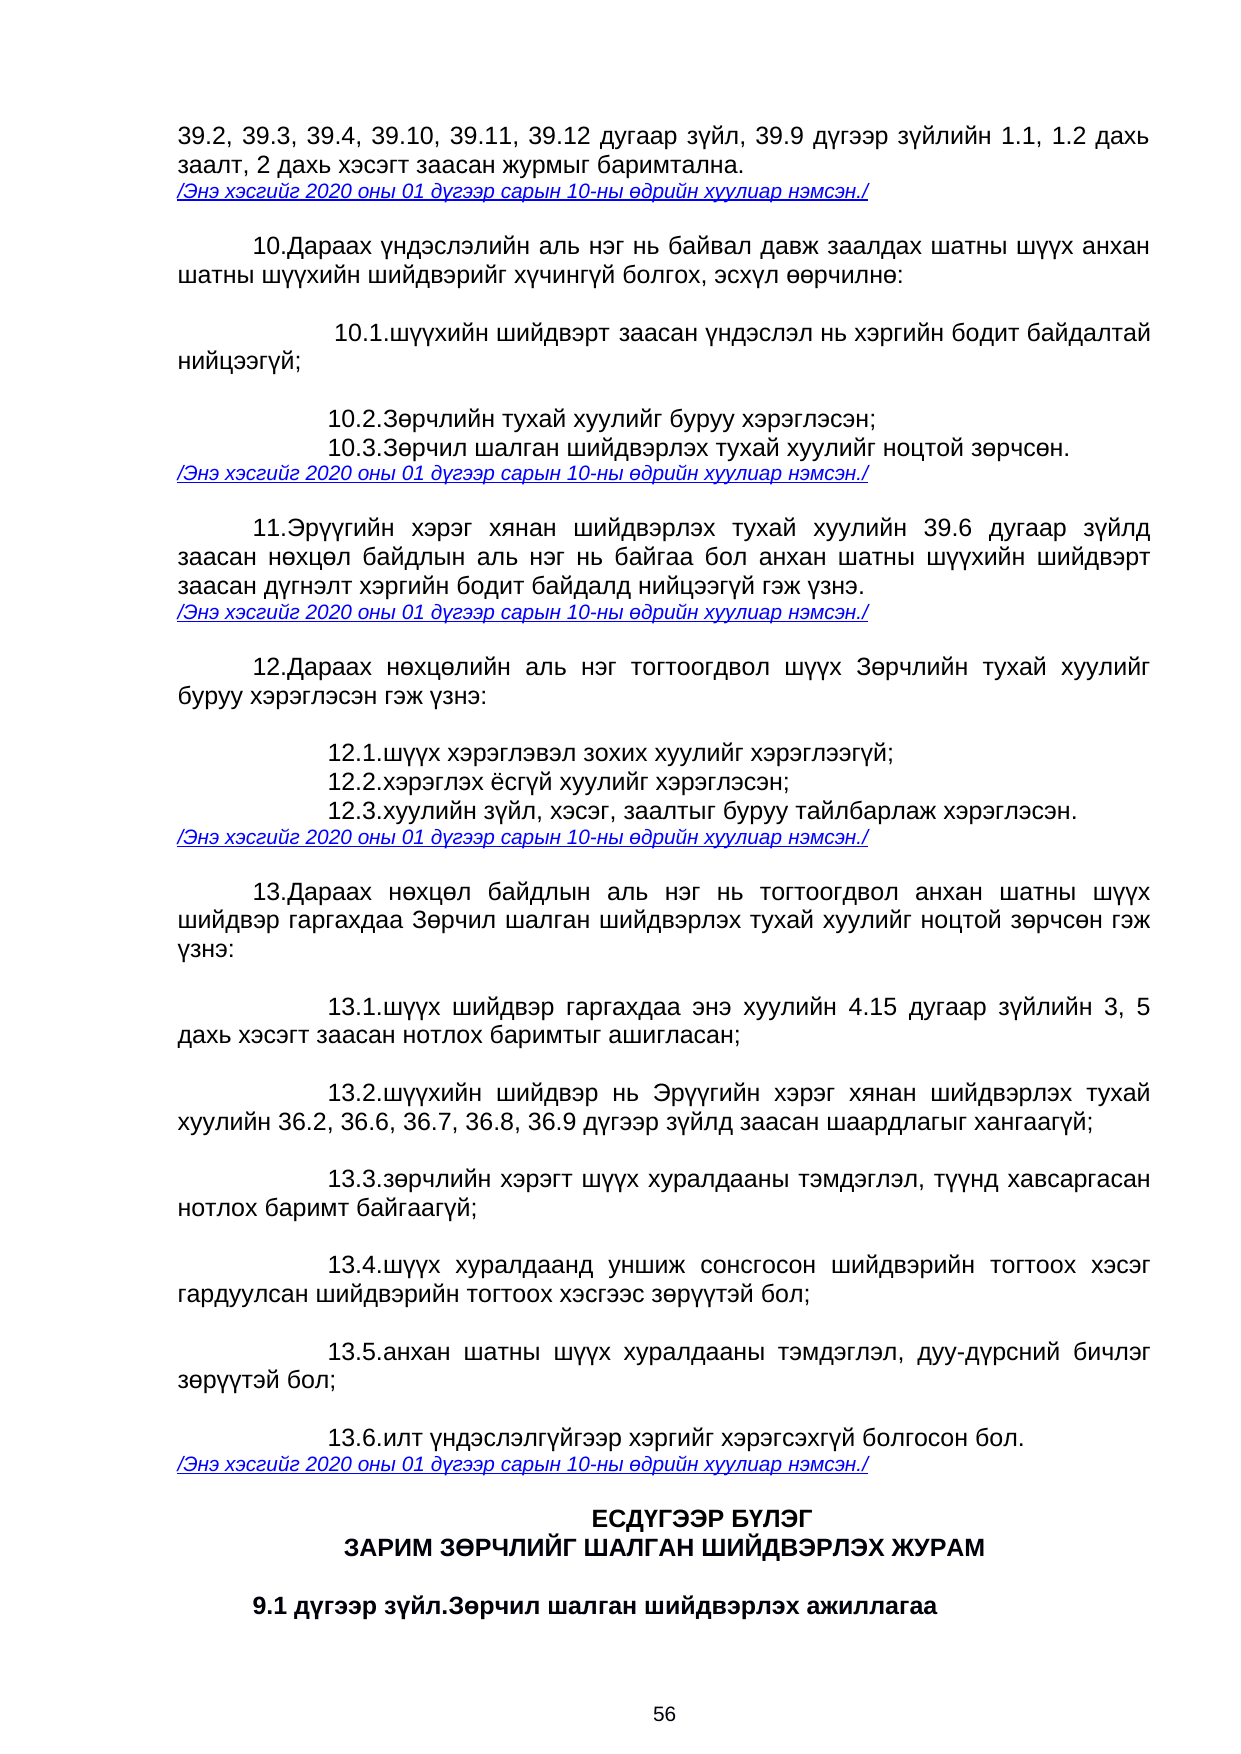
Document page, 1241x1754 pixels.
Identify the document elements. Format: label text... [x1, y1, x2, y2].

text 12.1.шүүх хэрэглэвэл зохих хуулийг хэрэглээгүй; [252, 738, 1152, 767]
text 13.3.зөрчлийн хэрэгт шүүх хуралдааны тэмдэглэл, түүнд хавсаргасан нотлох баримт байгаагүй; [177, 1164, 1152, 1222]
text 13.1.шүүх шийдвэр гаргахдаа энэ хуулийн 4.15 дугаар зүйлийн 3, 5 дахь хэсэгт заасан нотлох баримтыг ашигласан; [177, 992, 1152, 1049]
text 12.3.хуулийн зүйл, хэсэг, заалтыг буруу тайлбарлаж хэрэглэсэн. [252, 796, 1152, 825]
text 13.2.шүүхийн шийдвэр нь Эрүүгийн хэрэг хянан шийдвэрлэх тухай хуулийн 36.2, 36.6, 36.7, 36.8, 36.9 дүгээр зүйлд заасан шаардлагыг хангаагүй; [177, 1078, 1152, 1135]
text ЕСДҮГЭЭР БҮЛЭГ [177, 1504, 1152, 1533]
text /Энэ хэсгийг 2020 оны 01 дүгээр сарын 10-ны өдрийн хуулиар нэмсэн./ [177, 825, 1152, 849]
text 10.Дараах үндэслэлийн аль нэг нь байвал давж заалдах шатны шүүх анхан шатны шүүхийн шийдвэрийг хүчингүй болгох, эсхүл өөрчилнө: [177, 231, 1152, 289]
text 9.1 дүгээр зүйл.Зөрчил шалган шийдвэрлэх ажиллагаа [177, 1591, 1152, 1619]
text 11.Эрүүгийн хэрэг хянан шийдвэрлэх тухай хуулийн 39.6 дугаар зүйлд заасан нөхцөл байдлын аль нэг нь байгаа бол анхан шатны шүүхийн шийдвэрт заасан дүгнэлт хэргийн бодит байдалд нийцээгүй гэж үзнэ. [177, 513, 1152, 599]
text 13.4.шүүх хуралдаанд уншиж сонсгосон шийдвэрийн тогтоох хэсэг гардуулсан шийдвэрийн тогтоох хэсгээс зөрүүтэй бол; [177, 1250, 1152, 1308]
text /Энэ хэсгийг 2020 оны 01 дүгээр сарын 10-ны өдрийн хуулиар нэмсэн./ [177, 1452, 1152, 1476]
text 10.1.шүүхийн шийдвэрт заасан үндэслэл нь хэргийн бодит байдалтай нийцээгүй; [177, 317, 1152, 375]
text 12.2.хэрэглэх ёсгүй хуулийг хэрэглэсэн; [252, 767, 1152, 796]
text /Энэ хэсгийг 2020 оны 01 дүгээр сарын 10-ны өдрийн хуулиар нэмсэн./ [177, 599, 1152, 623]
text /Энэ хэсгийг 2020 оны 01 дүгээр сарын 10-ны өдрийн хуулиар нэмсэн./ [177, 461, 1152, 485]
text 13.5.анхан шатны шүүх хуралдааны тэмдэглэл, дуу-дүрсний бичлэг зөрүүтэй бол; [177, 1337, 1152, 1394]
text 10.3.Зөрчил шалган шийдвэрлэх тухай хуулийг ноцтой зөрчсөн. [252, 432, 1152, 461]
text ЗАРИМ ЗӨРЧЛИЙГ ШАЛГАН ШИЙДВЭРЛЭХ ЖУРАМ [177, 1533, 1152, 1562]
text 13.Дараах нөхцөл байдлын аль нэг нь тогтоогдвол анхан шатны шүүх шийдвэр гаргахдаа Зөрчил шалган шийдвэрлэх тухай хуулийг ноцтой зөрчсөн гэж үзнэ: [177, 877, 1152, 963]
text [177, 121, 1152, 178]
text 10.2.Зөрчлийн тухай хуулийг буруу хэрэглэсэн; [252, 404, 1152, 432]
text /Энэ хэсгийг 2020 оны 01 дүгээр сарын 10-ны өдрийн хуулиар нэмсэн./ [177, 178, 1152, 202]
text 12.Дараах нөхцөлийн аль нэг тогтоогдвол шүүх Зөрчлийн тухай хуулийг буруу хэрэглэсэн гэж үзнэ: [177, 652, 1152, 710]
text 13.6.илт үндэслэлгүйгээр хэргийг хэрэгсэхгүй болгосон бол. [177, 1423, 1152, 1452]
